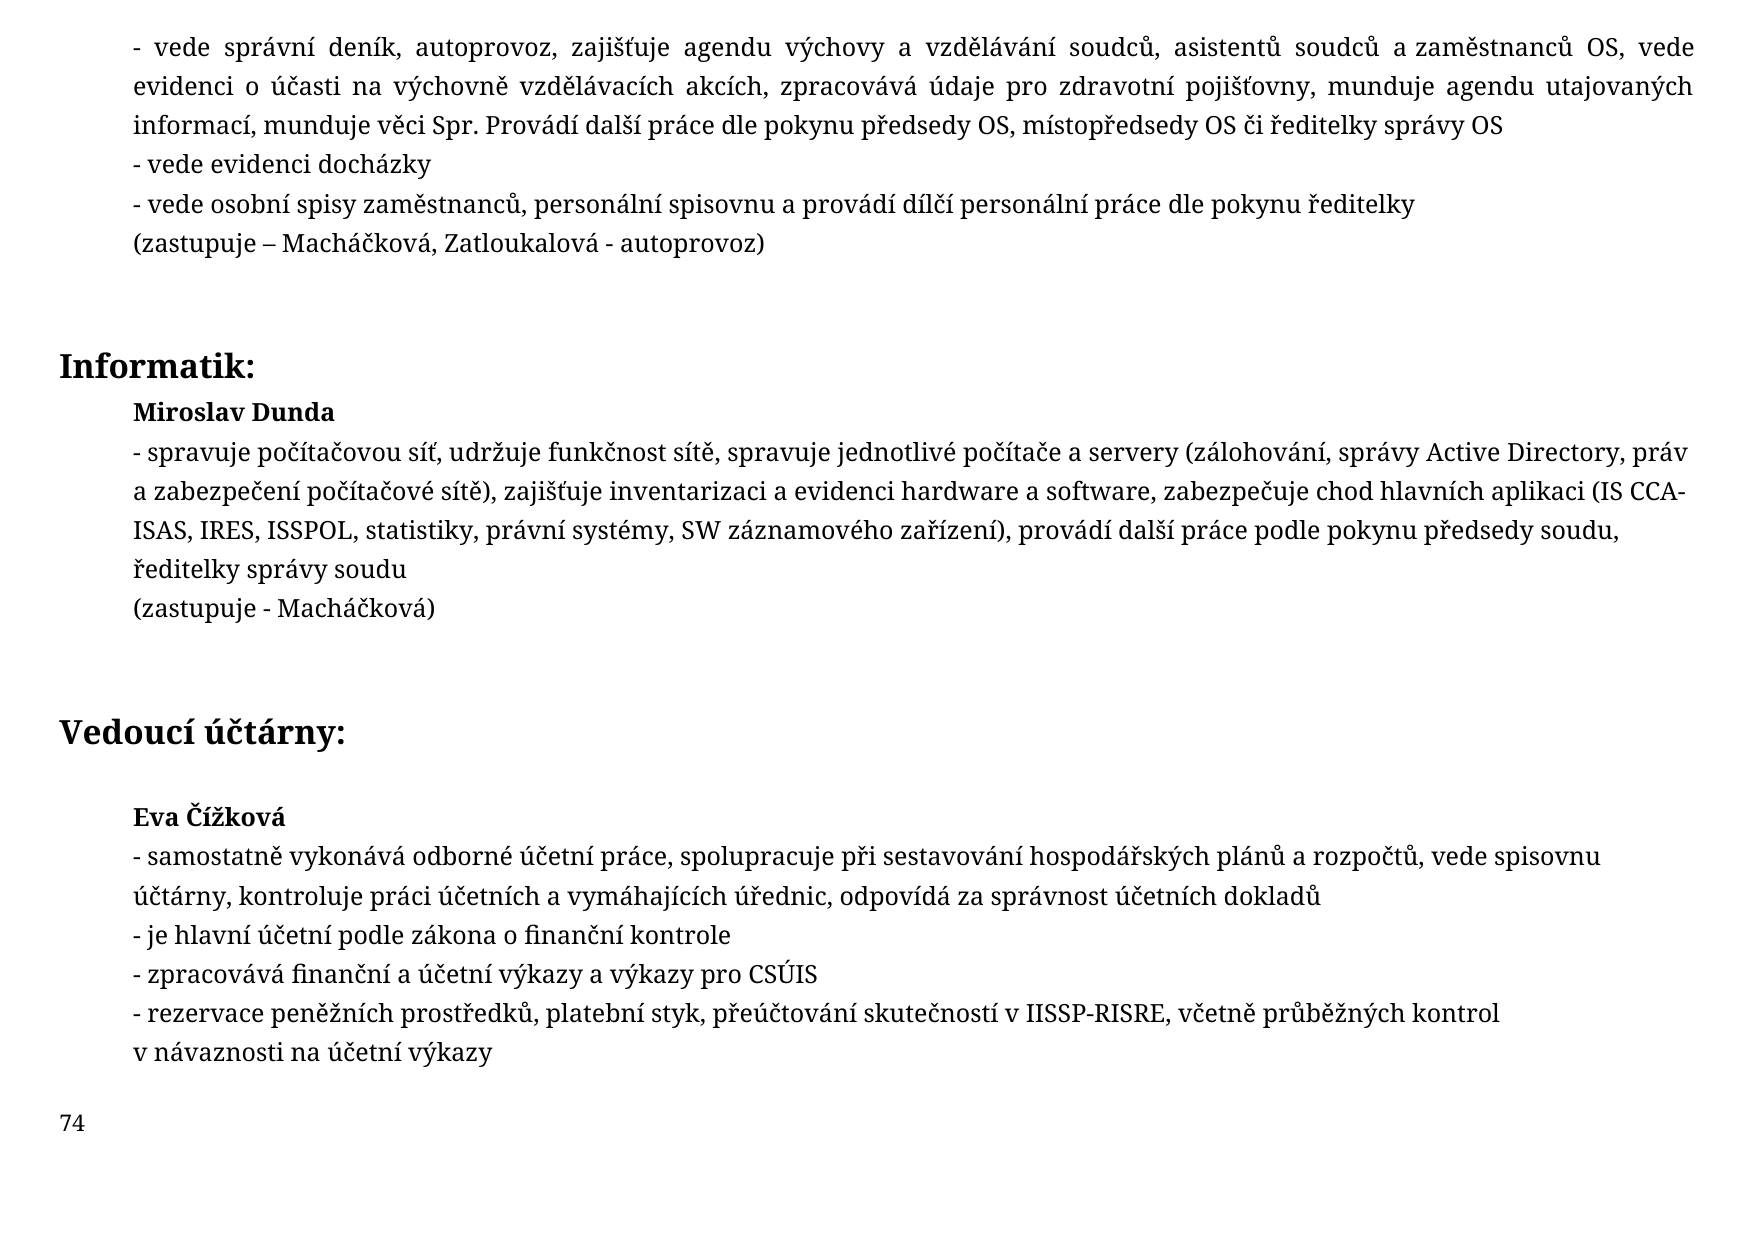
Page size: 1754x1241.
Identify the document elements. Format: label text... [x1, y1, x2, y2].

text v návaznosti na účetní výkazy [59, 1035, 1695, 1069]
text - samostatně vykonává odborné účetní práce, spolupracuje při sestavování hospodářských plánů a rozpočtů, vede spisovnu účtárny, kontroluje práci účetních a vymáhajících úřednic, odpovídá za správnost účetních dokladů [133, 839, 1695, 912]
text - vede správní deník, autoprovoz, zajišťuje agendu výchovy a vzdělávání soudců, asistentů soudců a zaměstnanců OS, vede evidenci o účasti na výchovně vzdělávacích akcích, zpracovává údaje pro zdravotní pojišťovny, munduje agendu utajovaných informací, munduje věci Spr. Provádí další práce dle pokynu předsedy OS, místopředsedy OS či ředitelky správy OS [133, 29, 1695, 142]
text Eva Čížková [59, 800, 1695, 834]
text - vede osobní spisy zaměstnanců, personální spisovnu a provádí dílčí personální práce dle pokynu ředitelky [59, 186, 1695, 220]
text (zastupuje - Macháčková) [59, 591, 1695, 625]
text - je hlavní účetní podle zákona o finanční kontrole [59, 917, 1695, 951]
text Miroslav Dunda [59, 395, 1695, 429]
text - rezervace peněžních prostředků, platební styk, přeúčtování skutečností v IISSP-RISRE, včetně průběžných kontrol [59, 996, 1695, 1030]
text Informatik: [59, 343, 1695, 388]
text (zastupuje – Macháčková, Zatloukalová - autoprovoz) [59, 225, 1695, 259]
text - vede evidenci docházky [59, 147, 1695, 181]
text Vedoucí účtárny: [59, 708, 1695, 754]
text - zpracovává finanční a účetní výkazy a výkazy pro CSÚIS [59, 956, 1695, 991]
text - spravuje počítačovou síť, udržuje funkčnost sítě, spravuje jednotlivé počítače a servery (zálohování, správy Active Directory, práv a zabezpečení počítačové sítě), zajišťuje inventarizaci a evidenci hardware a software, zabezpečuje chod hlavních aplikaci (IS CCA-ISAS, IRES, ISSPOL, statistiky, právní systémy, SW záznamového zařízení), provádí další práce podle pokynu předsedy soudu, ředitelky správy soudu [133, 434, 1695, 586]
